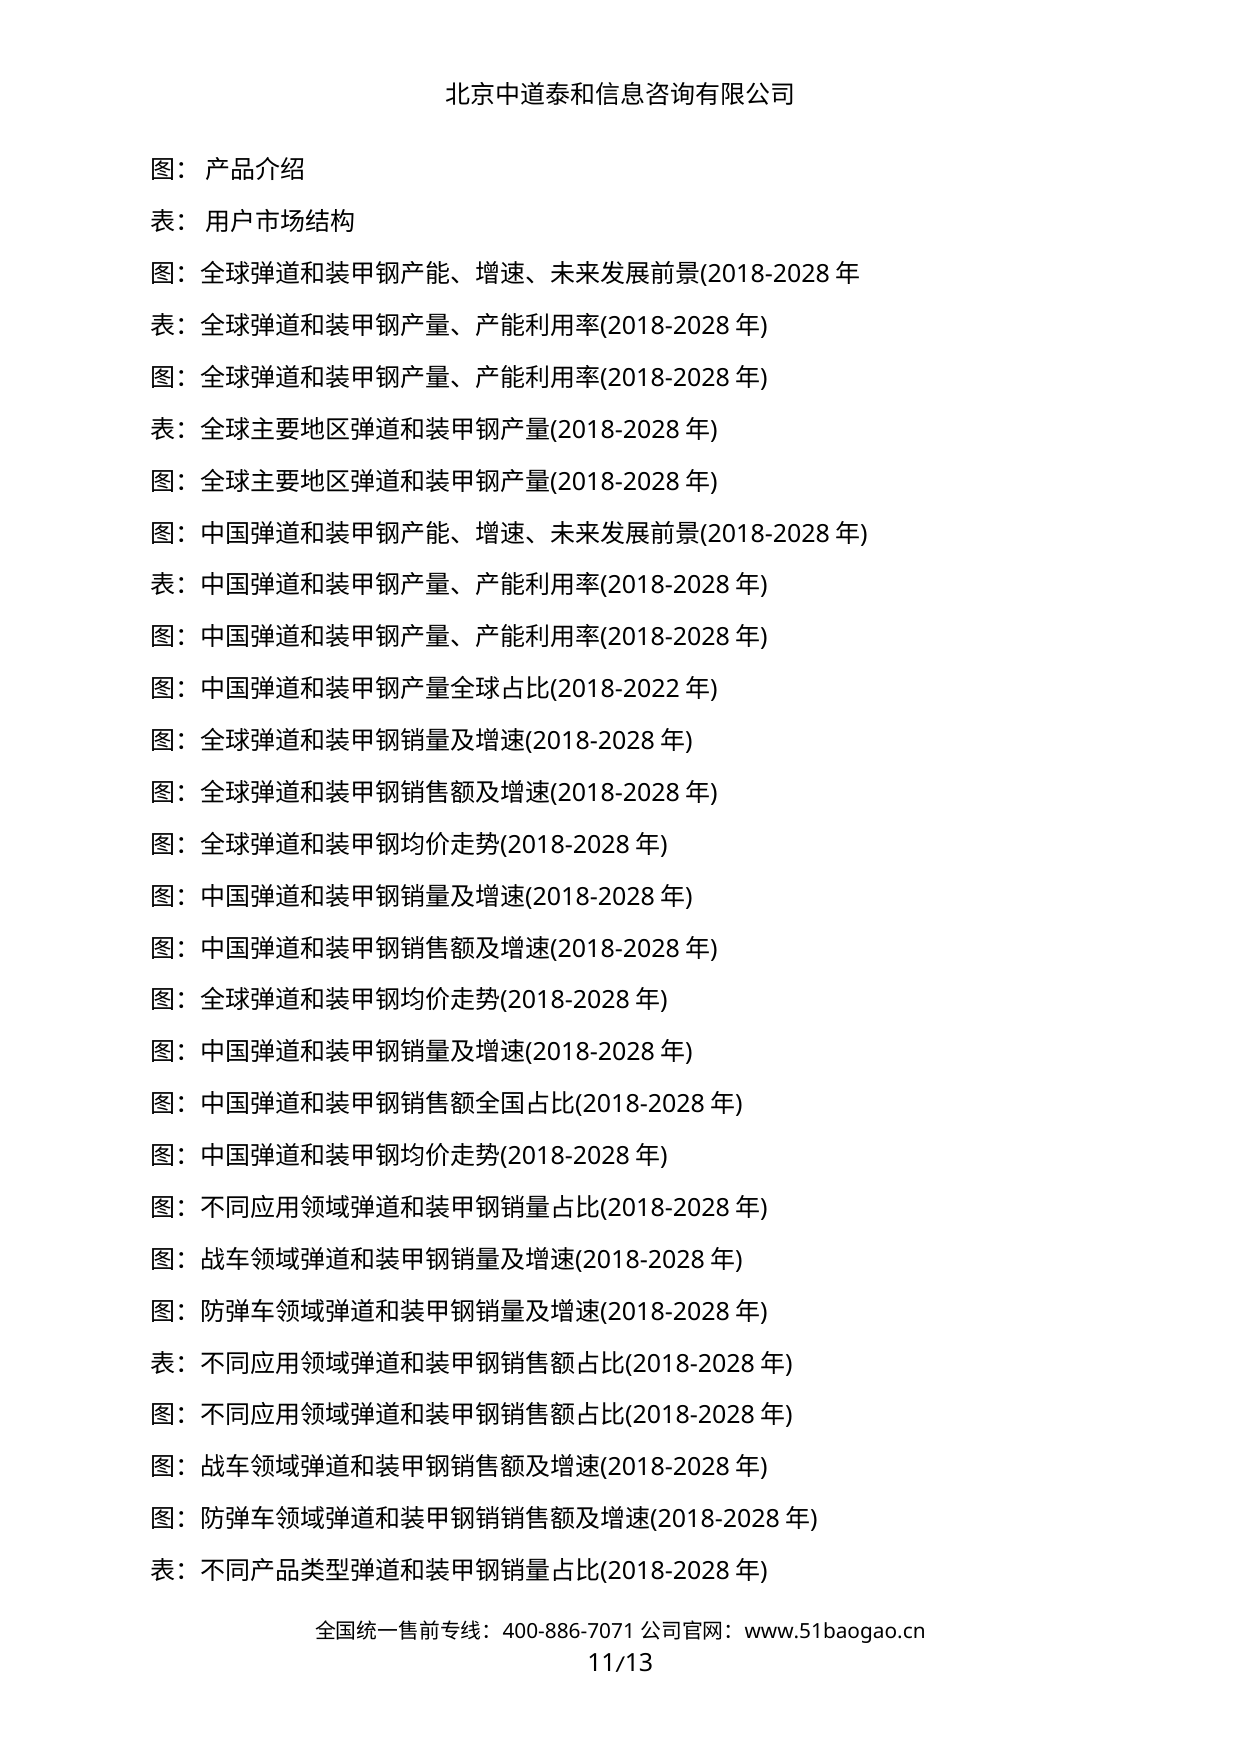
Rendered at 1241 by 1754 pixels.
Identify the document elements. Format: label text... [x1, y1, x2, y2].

text 图：全球弹道和装甲钢产能、增速、未来发展前景(2018-2028年 [150, 254, 1090, 290]
text 图： 产品介绍 [150, 150, 1090, 186]
text 表：不同产品类型弹道和装甲钢销量占比(2018-2028年) [150, 1551, 1090, 1587]
text 图：全球弹道和装甲钢均价走势(2018-2028年) [150, 824, 1090, 861]
text 表：全球弹道和装甲钢产量、产能利用率(2018-2028年) [150, 306, 1090, 342]
text 图：防弹车领域弹道和装甲钢销销售额及增速(2018-2028年) [150, 1499, 1090, 1535]
text 图：中国弹道和装甲钢销量及增速(2018-2028年) [150, 1032, 1090, 1068]
text 图：全球主要地区弹道和装甲钢产量(2018-2028年) [150, 461, 1090, 497]
text 图：中国弹道和装甲钢销售额全国占比(2018-2028年) [150, 1084, 1090, 1120]
text 图：全球弹道和装甲钢产量、产能利用率(2018-2028年) [150, 357, 1090, 394]
text 图：防弹车领域弹道和装甲钢销量及增速(2018-2028年) [150, 1291, 1090, 1327]
text 图：中国弹道和装甲钢产能、增速、未来发展前景(2018-2028年) [150, 513, 1090, 549]
text 图：中国弹道和装甲钢销量及增速(2018-2028年) [150, 876, 1090, 912]
text 图：不同应用领域弹道和装甲钢销量占比(2018-2028年) [150, 1187, 1090, 1224]
text 图：战车领域弹道和装甲钢销量及增速(2018-2028年) [150, 1239, 1090, 1276]
text 图：中国弹道和装甲钢产量全球占比(2018-2022年) [150, 669, 1090, 705]
text 表：全球主要地区弹道和装甲钢产量(2018-2028年) [150, 409, 1090, 446]
text 图：战车领域弹道和装甲钢销售额及增速(2018-2028年) [150, 1447, 1090, 1483]
text 图：中国弹道和装甲钢均价走势(2018-2028年) [150, 1136, 1090, 1172]
text 图：中国弹道和装甲钢销售额及增速(2018-2028年) [150, 928, 1090, 964]
text 图：全球弹道和装甲钢均价走势(2018-2028年) [150, 980, 1090, 1016]
text 表：不同应用领域弹道和装甲钢销售额占比(2018-2028年) [150, 1343, 1090, 1379]
text 图：全球弹道和装甲钢销售额及增速(2018-2028年) [150, 772, 1090, 809]
text 表： 用户市场结构 [150, 202, 1090, 238]
text 图：全球弹道和装甲钢销量及增速(2018-2028年) [150, 721, 1090, 757]
text 图：中国弹道和装甲钢产量、产能利用率(2018-2028年) [150, 617, 1090, 653]
text 图：不同应用领域弹道和装甲钢销售额占比(2018-2028年) [150, 1395, 1090, 1431]
text 表：中国弹道和装甲钢产量、产能利用率(2018-2028年) [150, 565, 1090, 601]
